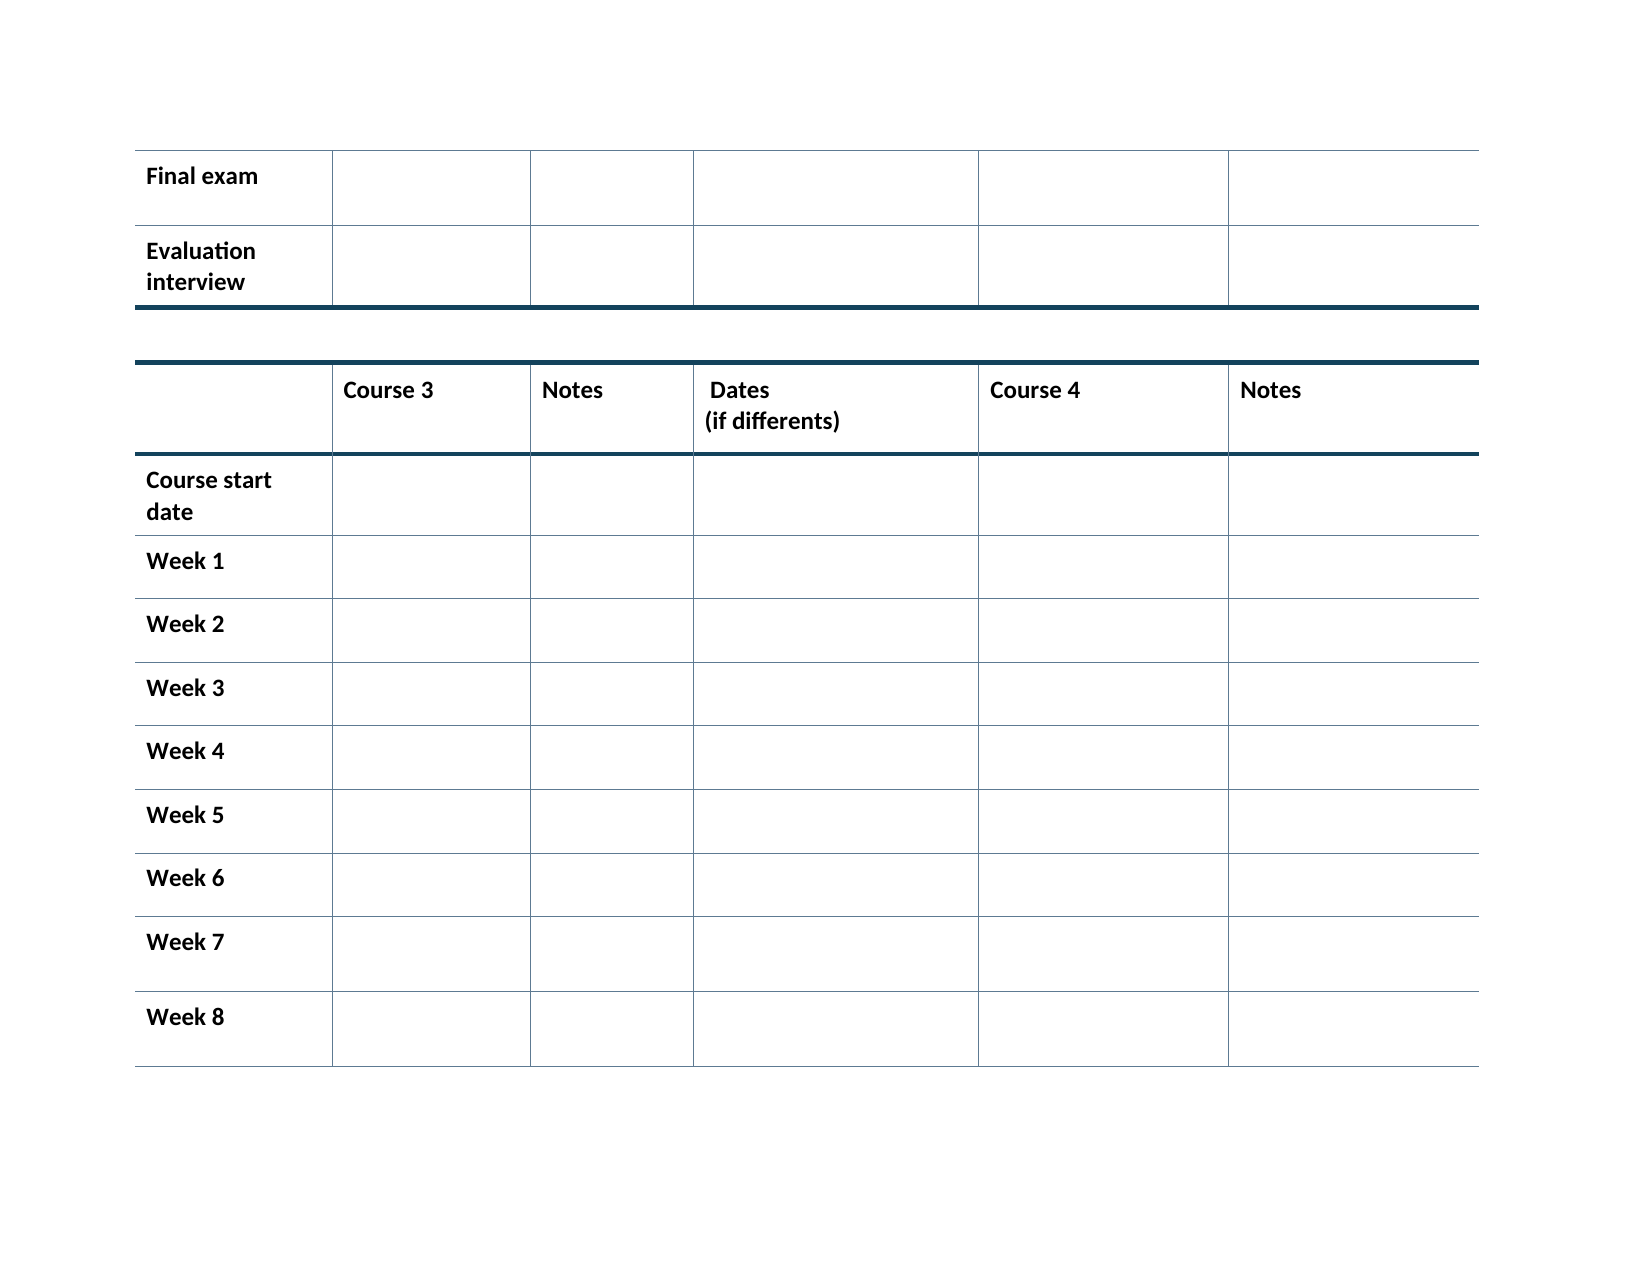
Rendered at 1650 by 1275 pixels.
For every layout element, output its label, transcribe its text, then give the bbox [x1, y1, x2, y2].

table_cell [694, 992, 978, 1066]
table_header Notes [531, 365, 693, 452]
table_cell [531, 992, 693, 1066]
table_cell [979, 992, 1228, 1066]
table_cell [694, 226, 978, 305]
table_cell Week 2 [135, 599, 332, 662]
table_cell Week 7 [135, 917, 332, 991]
table_cell Week 6 [135, 854, 332, 916]
table_cell [1229, 456, 1479, 535]
table_cell [333, 790, 530, 852]
table_cell [694, 917, 978, 991]
table_cell [979, 456, 1228, 535]
table_cell [1229, 726, 1479, 789]
table_cell [531, 151, 693, 225]
table_cell [979, 790, 1228, 852]
table_cell Course start date [135, 456, 332, 535]
table_cell [694, 790, 978, 852]
table_cell [531, 917, 693, 991]
table_cell [333, 599, 530, 662]
table_cell [694, 536, 978, 598]
table_cell [694, 663, 978, 725]
table_cell Week 8 [135, 992, 332, 1066]
table_cell [333, 226, 530, 305]
table_cell [531, 726, 693, 789]
table_cell [694, 854, 978, 916]
table_cell [1229, 790, 1479, 852]
table_cell [333, 917, 530, 991]
table_header Notes [1229, 365, 1479, 452]
table_cell [531, 599, 693, 662]
table_cell [333, 536, 530, 598]
table_cell [1229, 151, 1479, 225]
table_cell [333, 663, 530, 725]
table_cell [979, 854, 1228, 916]
table_header Course 4 [979, 365, 1228, 452]
table_cell Week 4 [135, 726, 332, 789]
table_cell [333, 854, 530, 916]
table_cell [333, 456, 530, 535]
table_cell Evaluation interview [135, 226, 332, 305]
table_cell Final exam [135, 151, 332, 225]
table_header [135, 365, 332, 452]
table_cell Week 3 [135, 663, 332, 725]
table_cell [333, 151, 530, 225]
table_cell [694, 151, 978, 225]
table_cell [979, 726, 1228, 789]
table_cell [531, 456, 693, 535]
table_cell [1229, 854, 1479, 916]
table_cell [1229, 663, 1479, 725]
table_cell [694, 599, 978, 662]
table_cell [531, 663, 693, 725]
table_cell [1229, 599, 1479, 662]
table_cell Week 1 [135, 536, 332, 598]
table_cell [979, 226, 1228, 305]
table_header Dates (if differents) [694, 365, 978, 452]
table_cell [979, 599, 1228, 662]
table_cell [531, 854, 693, 916]
table_cell [979, 536, 1228, 598]
table_cell [531, 790, 693, 852]
table_header Course 3 [333, 365, 530, 452]
table_cell [979, 151, 1228, 225]
table_cell [694, 456, 978, 535]
table_cell [1229, 226, 1479, 305]
table_cell [979, 917, 1228, 991]
table_cell [531, 536, 693, 598]
table_cell [333, 992, 530, 1066]
table_cell [1229, 917, 1479, 991]
table_cell [531, 226, 693, 305]
table_cell Week 5 [135, 790, 332, 852]
table_cell [1229, 536, 1479, 598]
table_cell [1229, 992, 1479, 1066]
table_cell [333, 726, 530, 789]
table_cell [979, 663, 1228, 725]
table_cell [694, 726, 978, 789]
